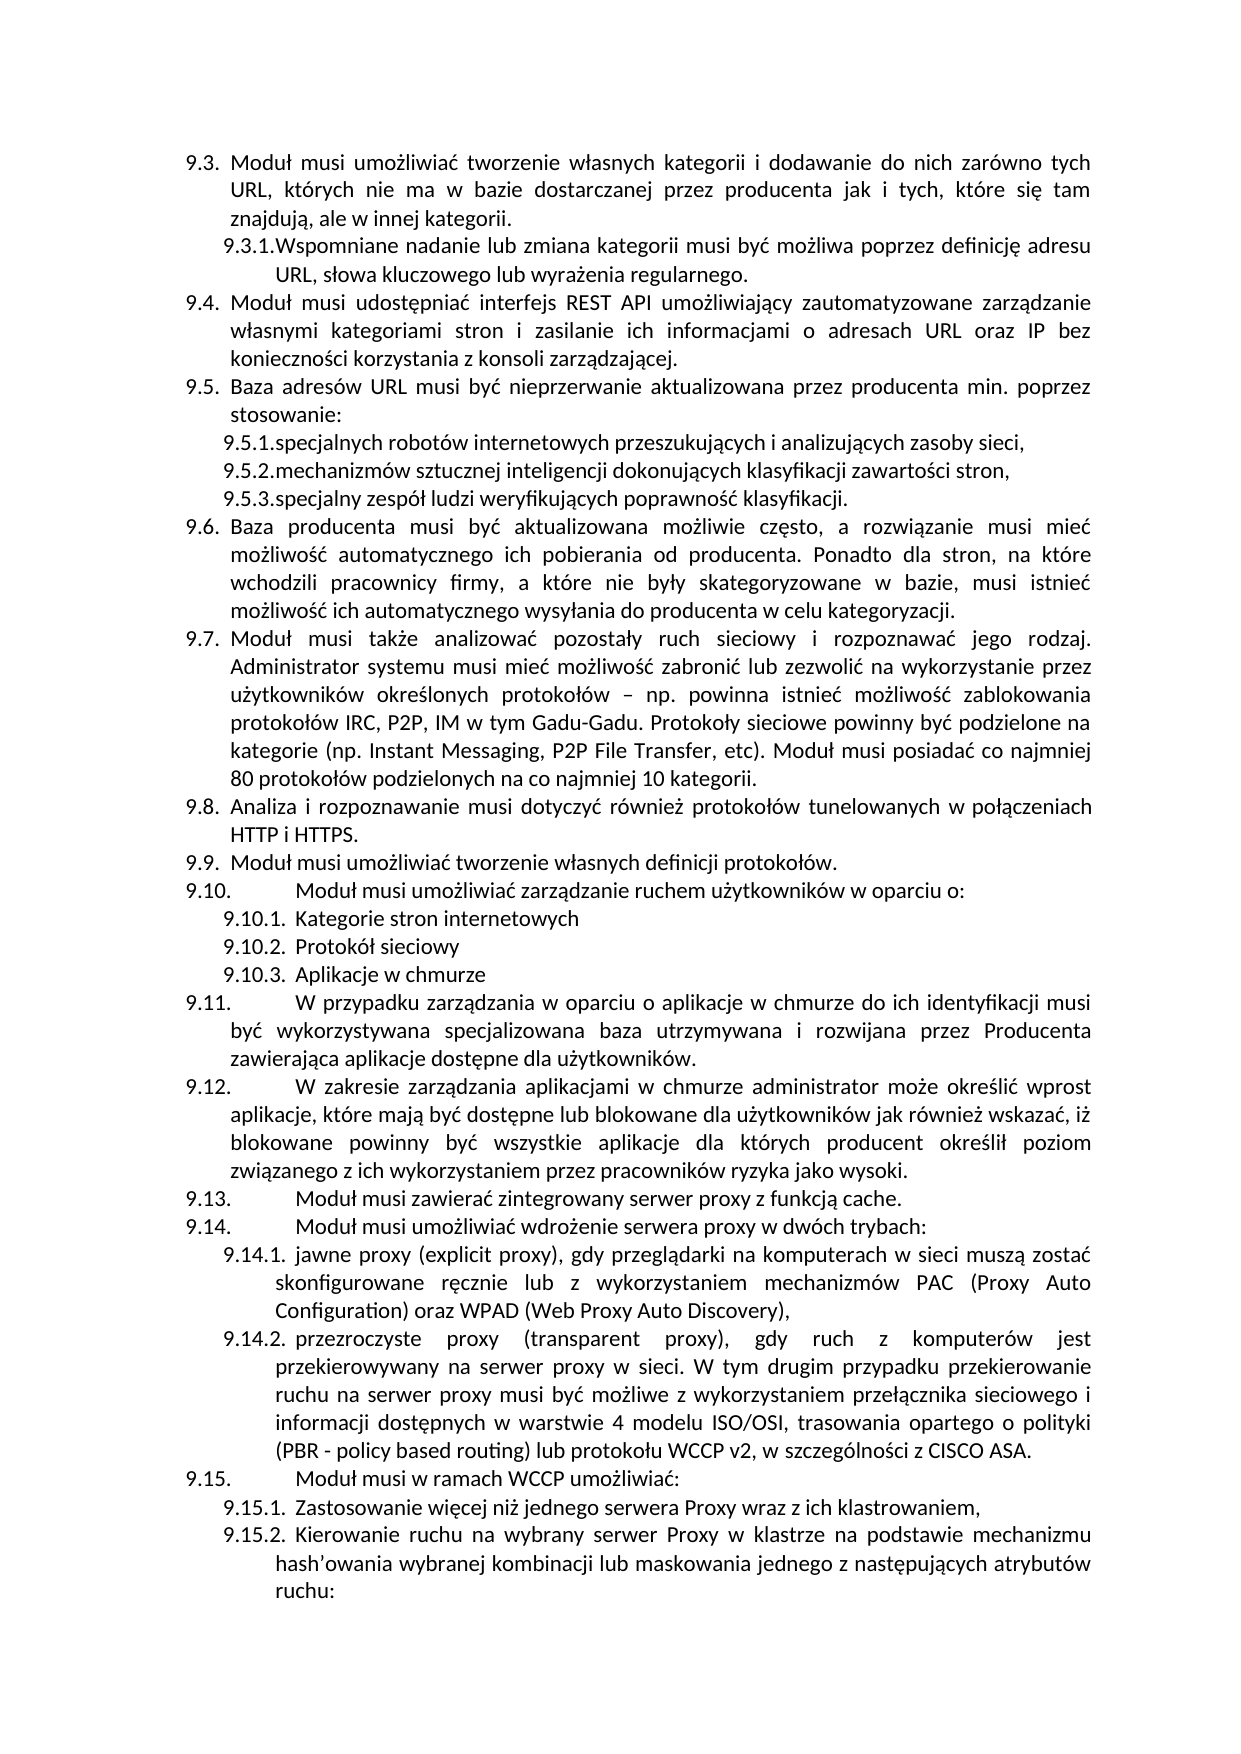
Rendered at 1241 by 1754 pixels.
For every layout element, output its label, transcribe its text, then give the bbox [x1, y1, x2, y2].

list Moduł musi umożliwiać tworzenie własnych kategorii i dodawanie do nich zarówno tych URL, których nie ma w bazie dostarczanej przez producenta jak i tych, które się tam znajdują, ale w innej kategorii. [185, 148, 1093, 232]
list Moduł musi umożliwiać wdrożenie serwera proxy w dwóch trybach: [185, 1212, 1093, 1240]
list Moduł musi także analizować pozostały ruch sieciowy i rozpoznawać jego rodzaj. Administrator systemu musi mieć możliwość zabronić lub zezwolić na wykorzystanie przez użytkowników określonych protokołów – np. powinna istnieć możliwość zablokowania protokołów IRC, P2P, IM w tym Gadu-Gadu. Protokoły sieciowe powinny być podzielone na kategorie (np. Instant Messaging, P2P File Transfer, etc). Moduł musi posiadać co najmniej 80 protokołów podzielonych na co najmniej 10 kategorii. [185, 624, 1093, 792]
list Kategorie stron internetowych [223, 904, 1093, 932]
list Moduł musi zawierać zintegrowany serwer proxy z funkcją cache. [185, 1184, 1093, 1212]
list przezroczyste proxy (transparent proxy), gdy ruch z komputerów jest przekierowywany na serwer proxy w sieci. W tym drugim przypadku przekierowanie ruchu na serwer proxy musi być możliwe z wykorzystaniem przełącznika sieciowego i informacji dostępnych w warstwie 4 modelu ISO/OSI, trasowania opartego o polityki (PBR - policy based routing) lub protokołu WCCP v2, w szczególności z CISCO ASA. [223, 1324, 1093, 1464]
list Wspomniane nadanie lub zmiana kategorii musi być możliwa poprzez definicję adresu URL, słowa kluczowego lub wyrażenia regularnego. [223, 232, 1093, 288]
list Baza adresów URL musi być nieprzerwanie aktualizowana przez producenta min. poprzez stosowanie: [185, 372, 1093, 428]
list jawne proxy (explicit proxy), gdy przeglądarki na komputerach w sieci muszą zostać skonfigurowane ręcznie lub z wykorzystaniem mechanizmów PAC (Proxy Auto Configuration) oraz WPAD (Web Proxy Auto Discovery), [223, 1240, 1093, 1324]
list Baza producenta musi być aktualizowana możliwie często, a rozwiązanie musi mieć możliwość automatycznego ich pobierania od producenta. Ponadto dla stron, na które wchodzili pracownicy firmy, a które nie były skategoryzowane w bazie, musi istnieć możliwość ich automatycznego wysyłania do producenta w celu kategoryzacji. [185, 512, 1093, 624]
list Moduł musi umożliwiać tworzenie własnych definicji protokołów. [185, 848, 1093, 876]
list Protokół sieciowy [223, 932, 1093, 960]
list W przypadku zarządzania w oparciu o aplikacje w chmurze do ich identyfikacji musi być wykorzystywana specjalizowana baza utrzymywana i rozwijana przez Producenta zawierająca aplikacje dostępne dla użytkowników. [185, 988, 1093, 1072]
list Kierowanie ruchu na wybrany serwer Proxy w klastrze na podstawie mechanizmu hash’owania wybranej kombinacji lub maskowania jednego z następujących atrybutów ruchu: [223, 1521, 1093, 1605]
list Moduł musi w ramach WCCP umożliwiać: [185, 1464, 1093, 1493]
list Aplikacje w chmurze [223, 960, 1093, 988]
list Moduł musi umożliwiać zarządzanie ruchem użytkowników w oparciu o: [185, 876, 1093, 904]
list specjalny zespół ludzi weryfikujących poprawność klasyfikacji. [223, 484, 1093, 512]
list Zastosowanie więcej niż jednego serwera Proxy wraz z ich klastrowaniem, [223, 1493, 1093, 1521]
list Moduł musi udostępniać interfejs REST API umożliwiający zautomatyzowane zarządzanie własnymi kategoriami stron i zasilanie ich informacjami o adresach URL oraz IP bez konieczności korzystania z konsoli zarządzającej. [185, 288, 1093, 372]
list mechanizmów sztucznej inteligencji dokonujących klasyfikacji zawartości stron, [223, 456, 1093, 484]
list specjalnych robotów internetowych przeszukujących i analizujących zasoby sieci, [223, 428, 1093, 456]
list W zakresie zarządzania aplikacjami w chmurze administrator może określić wprost aplikacje, które mają być dostępne lub blokowane dla użytkowników jak również wskazać, iż blokowane powinny być wszystkie aplikacje dla których producent określił poziom związanego z ich wykorzystaniem przez pracowników ryzyka jako wysoki. [185, 1072, 1093, 1184]
list Analiza i rozpoznawanie musi dotyczyć również protokołów tunelowanych w połączeniach HTTP i HTTPS. [185, 792, 1093, 848]
